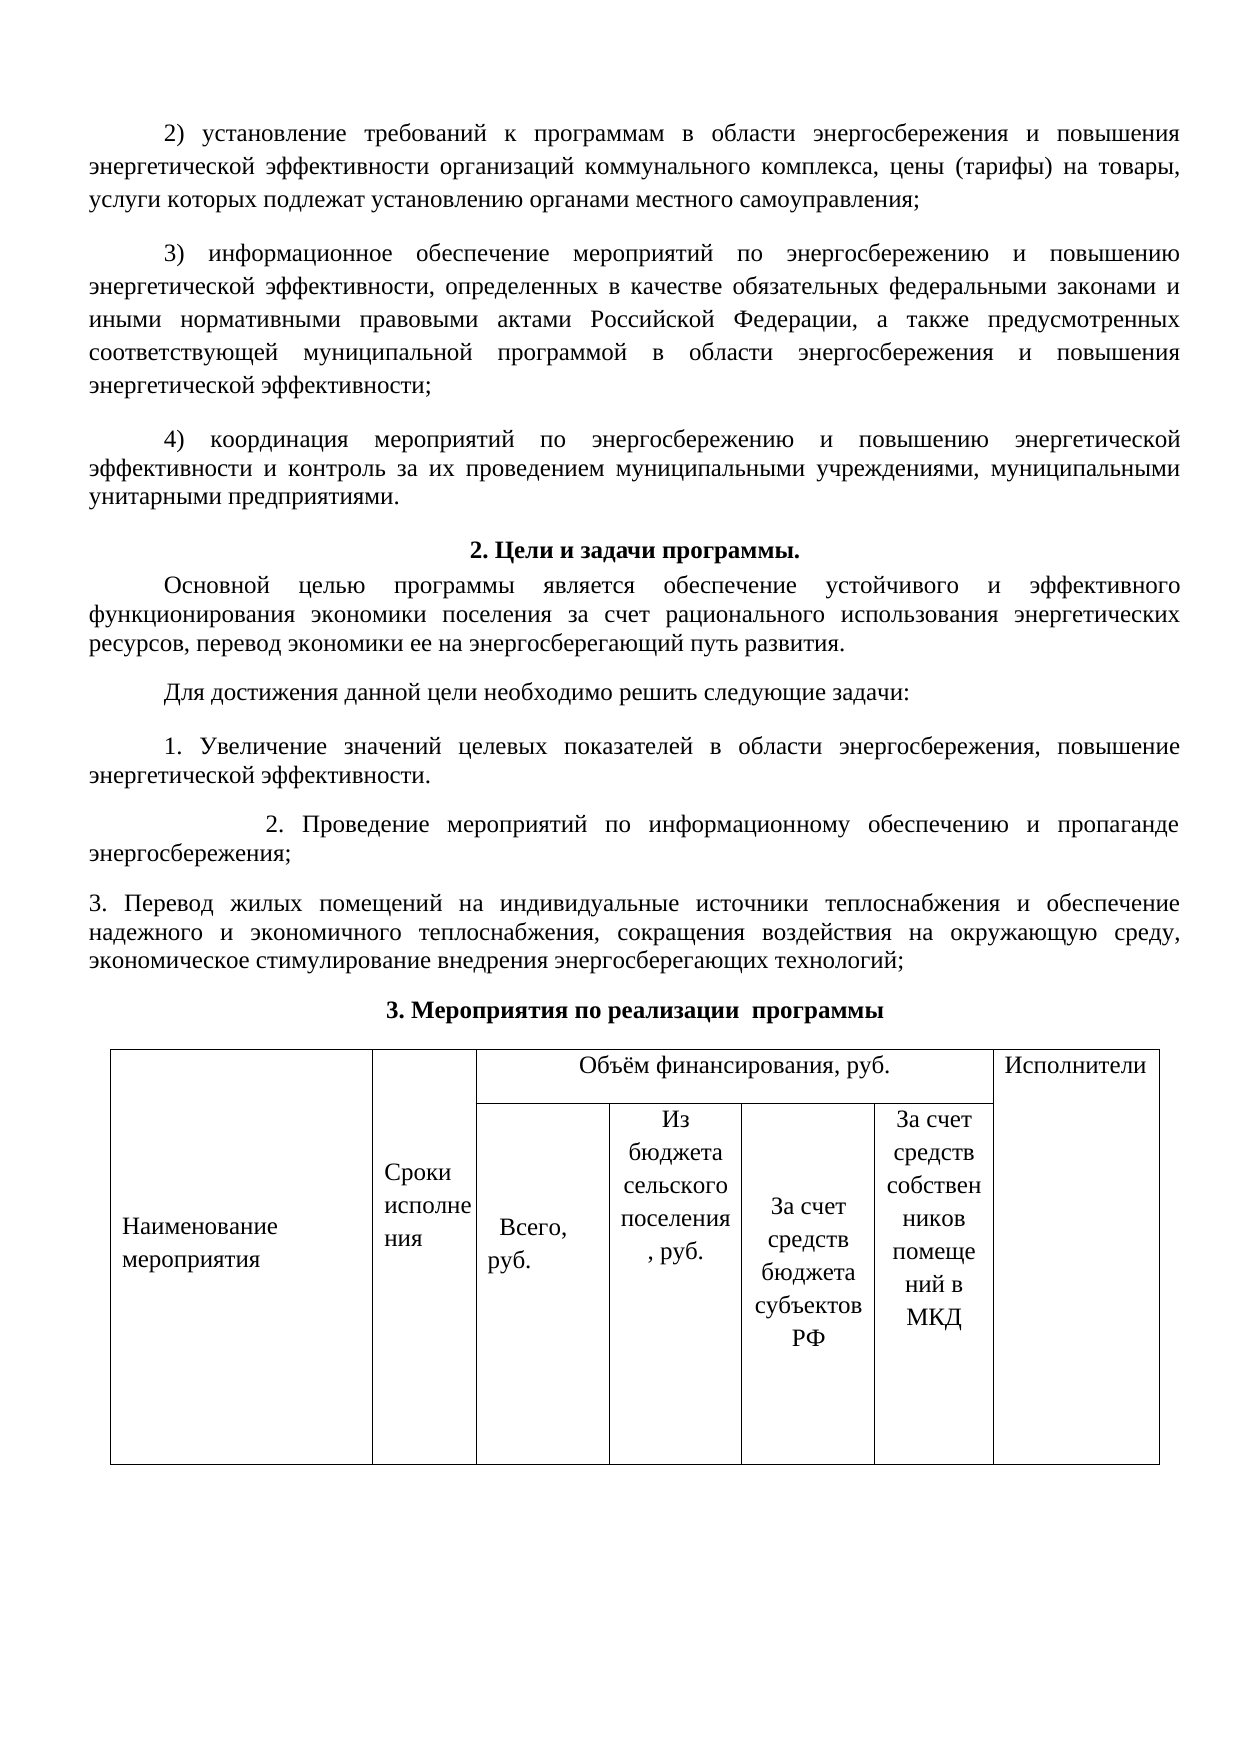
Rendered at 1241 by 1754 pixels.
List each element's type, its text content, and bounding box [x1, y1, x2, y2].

text Для достижения данной цели необходимо решить следующие задачи: [89, 677, 1181, 706]
table_cell Из бюджета сельского поселения, руб. [610, 1104, 741, 1464]
text 4) координация мероприятий по энергосбережению и повышению энергетической эффективности и контроль за их проведением муниципальными учреждениями, муниципальными унитарными предприятиями. [89, 424, 1181, 510]
table_header Исполнители [994, 1050, 1159, 1464]
table_cell Всего, руб. [477, 1104, 609, 1464]
text 1. Увеличение значений целевых показателей в области энергосбережения, повышение энергетической эффективности. [89, 731, 1181, 789]
text 3. Мероприятия по реализации программы [89, 995, 1181, 1024]
table_header Объём финансирования, руб. [477, 1050, 993, 1103]
text 2. Цели и задачи программы. [89, 535, 1181, 564]
text 2. Проведение мероприятий по информационному обеспечению и пропаганде энергосбережения; [89, 809, 1181, 867]
table_header Сроки исполнения [373, 1050, 476, 1464]
table_cell За счет средств бюджета субъектов РФ [742, 1104, 874, 1464]
text Основной целью программы является обеспечение устойчивого и эффективного функционирования экономики поселения за счет рационального использования энергетических ресурсов, перевод экономики ее на энергосберегающий путь развития. [89, 570, 1181, 656]
text 2) установление требований к программам в области энергосбережения и повышения энергетической эффективности организаций коммунального комплекса, цены (тарифы) на товары, услуги которых подлежат установлению органами местного самоуправления; [89, 118, 1181, 213]
table_cell За счет средств собственников помещений в МКД [875, 1104, 993, 1464]
text 3. Перевод жилых помещений на индивидуальные источники теплоснабжения и обеспечение надежного и экономичного теплоснабжения, сокращения воздействия на окружающую среду, экономическое стимулирование внедрения энергосберегающих технологий; [89, 888, 1181, 974]
table_header Наименование мероприятия [111, 1050, 372, 1464]
text 3) информационное обеспечение мероприятий по энергосбережению и повышению энергетической эффективности, определенных в качестве обязательных федеральными законами и иными нормативными правовыми актами Российской Федерации, а также предусмотренных соответствующей муниципальной программой в области энергосбережения и повышения энергетической эффективности; [89, 238, 1181, 399]
